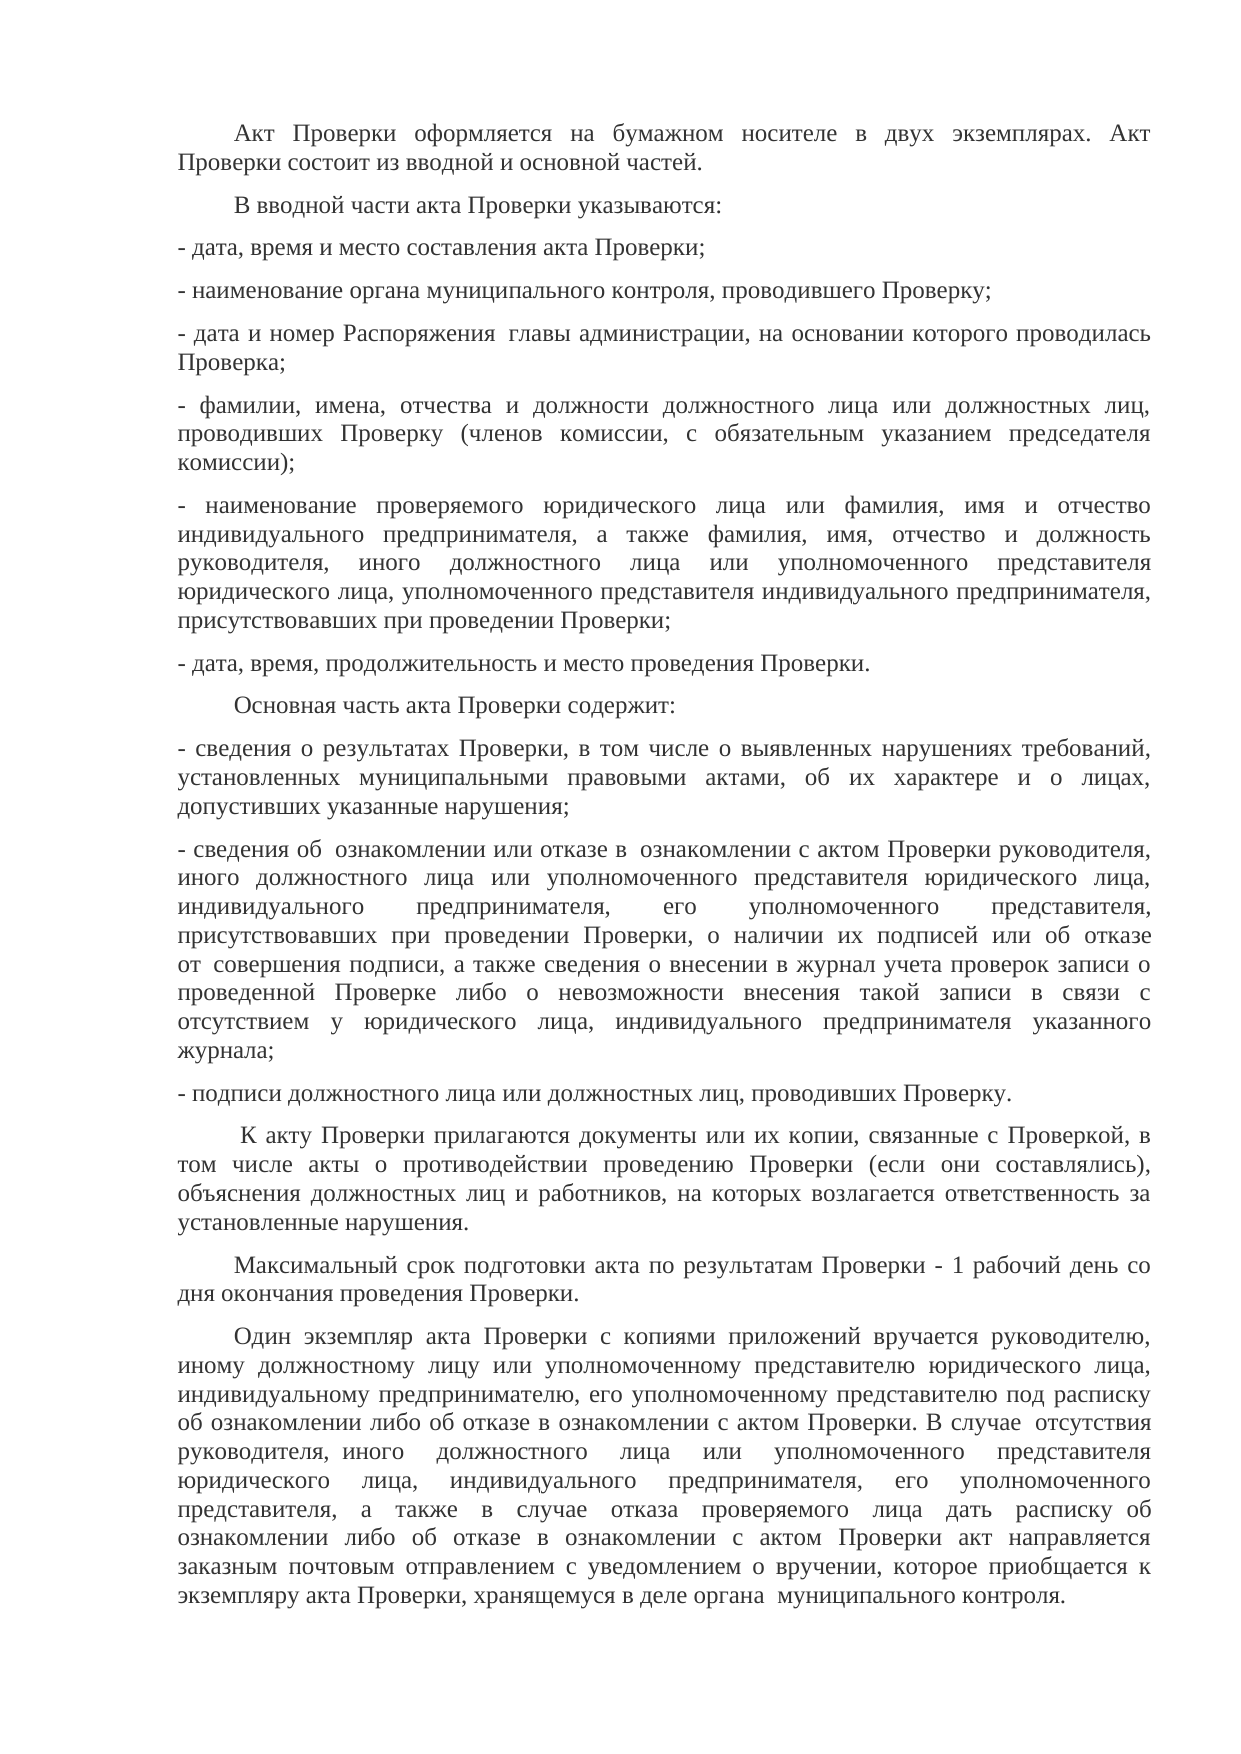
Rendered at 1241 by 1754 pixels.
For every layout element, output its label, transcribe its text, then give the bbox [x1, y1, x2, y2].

text - сведения о результатах Проверки, в том числе о выявленных нарушениях требований, установленных муниципальными правовыми актами, об их характере и о лицах, допустивших указанные нарушения; [177, 733, 1152, 820]
text - фамилии, имена, отчества и должности должностного лица или должностных лиц, проводивших Проверку (членов комиссии, с обязательным указанием председателя комиссии); [177, 390, 1152, 476]
text Основная часть акта Проверки содержит: [177, 691, 1152, 719]
text К акту Проверки прилагаются документы или их копии, связанные с Проверкой, в том числе акты о противодействии проведению Проверки (если они составлялись), объяснения должностных лиц и работников, на которых возлагается ответственность за установленные нарушения. [177, 1121, 1152, 1236]
text - дата и номер Распоряжения главы администрации, на основании которого проводилась Проверка; [177, 318, 1152, 376]
text - дата, время и место составления акта Проверки; [177, 232, 1152, 261]
text Один экземпляр акта Проверки с копиями приложений вручается руководителю, иному должностному лицу или уполномоченному представителю юридического лица, индивидуальному предпринимателю, его уполномоченному представителю под расписку об ознакомлении либо об отказе в ознакомлении с актом Проверки. В случае отсутствия руководителя, иного должностного лица или уполномоченного представителя юридического лица, индивидуального предпринимателя, его уполномоченного представителя, а также в случае отказа проверяемого лица дать расписку об ознакомлении либо об отказе в ознакомлении с актом Проверки акт направляется заказным почтовым отправлением с уведомлением о вручении, которое приобщается к экземпляру акта Проверки, хранящемуся в деле органа муниципального контроля. [177, 1321, 1152, 1609]
text Максимальный срок подготовки акта по результатам Проверки - 1 рабочий день со дня окончания проведения Проверки. [177, 1250, 1152, 1307]
text В вводной части акта Проверки указываются: [177, 190, 1152, 218]
text - подписи должностного лица или должностных лиц, проводивших Проверку. [177, 1078, 1152, 1107]
text - наименование проверяемого юридического лица или фамилия, имя и отчество индивидуального предпринимателя, а также фамилия, имя, отчество и должность руководителя, иного должностного лица или уполномоченного представителя юридического лица, уполномоченного представителя индивидуального предпринимателя, присутствовавших при проведении Проверки; [177, 490, 1152, 634]
text - сведения об ознакомлении или отказе в ознакомлении с актом Проверки руководителя, иного должностного лица или уполномоченного представителя юридического лица, индивидуального предпринимателя, его уполномоченного представителя, присутствовавших при проведении Проверки, о наличии их подписей или об отказе от совершения подписи, а также сведения о внесении в журнал учета проверок записи о проведенной Проверке либо о невозможности внесения такой записи в связи с отсутствием у юридического лица, индивидуального предпринимателя указанного журнала; [177, 834, 1152, 1064]
text Акт Проверки оформляется на бумажном носителе в двух экземплярах. Акт Проверки состоит из вводной и основной частей. [177, 118, 1152, 176]
text - дата, время, продолжительность и место проведения Проверки. [177, 648, 1152, 677]
text - наименование органа муниципального контроля, проводившего Проверку; [177, 275, 1152, 304]
